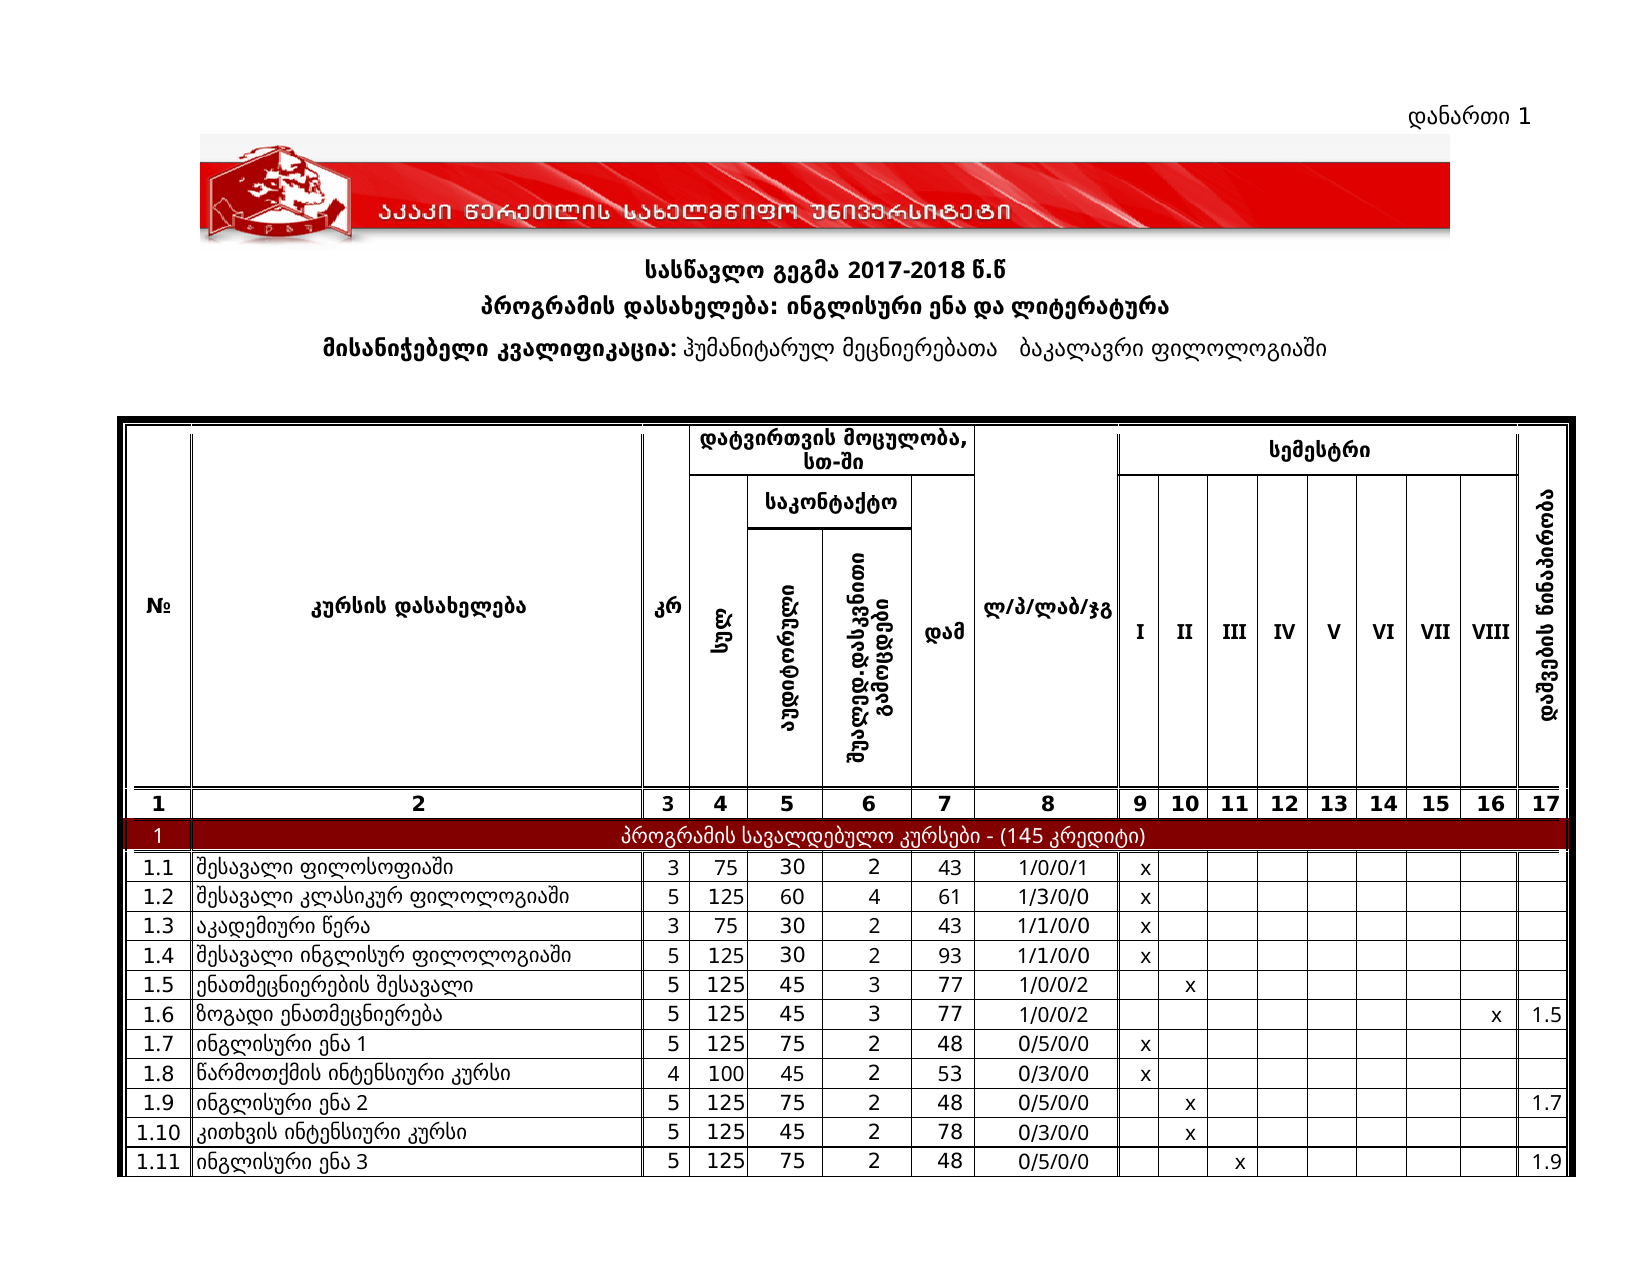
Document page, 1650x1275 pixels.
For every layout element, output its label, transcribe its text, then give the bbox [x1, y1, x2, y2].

table_cell III [1208, 476, 1257, 786]
table_cell x [1120, 912, 1158, 940]
table_cell [1461, 912, 1516, 940]
table_cell 13 [1308, 790, 1356, 818]
table_header ლ/პ/ლაბ/ჯგ [975, 426, 1118, 786]
table_cell 125 [690, 1118, 747, 1146]
table_cell 1.10 [127, 1118, 190, 1146]
table_cell 5 [644, 1000, 689, 1028]
table_cell VII [1407, 476, 1460, 786]
table_cell [1308, 1118, 1356, 1146]
table_cell [1159, 853, 1207, 881]
table_cell [1308, 1089, 1356, 1117]
table_cell 11 [1208, 790, 1257, 818]
table_cell 78 [912, 1118, 974, 1146]
table_cell 75 [690, 912, 747, 940]
table_cell [1208, 1118, 1257, 1146]
table_cell [1407, 882, 1460, 911]
table_cell [1519, 912, 1566, 940]
table_cell 2 [823, 941, 911, 969]
table_cell 0/3/0/0 [975, 1118, 1117, 1146]
table_cell 77 [912, 1000, 974, 1028]
table_cell [1258, 1118, 1307, 1146]
table_cell 1.2 [127, 882, 190, 911]
table_cell პროგრამის სავალდებულო კურსები - (145 კრედიტი) [193, 818, 1569, 849]
table_cell [1258, 1030, 1307, 1058]
table_cell 61 [912, 882, 974, 911]
table_header დატვირთვის მოცულობა, სთ-ში [690, 426, 974, 474]
table_cell 5 [644, 1118, 689, 1146]
table_cell [1159, 912, 1207, 940]
table_cell [1208, 1089, 1257, 1117]
table_cell 3 [644, 912, 689, 940]
table_cell 5 [644, 882, 689, 911]
table_cell სულ [690, 476, 747, 786]
table_cell [1208, 1000, 1257, 1028]
table_cell 3 [644, 853, 689, 881]
text სასწავლო გეგმა 2017-2018 წ.წ [118, 254, 1532, 285]
table_cell [1407, 1148, 1460, 1176]
table_cell x [1461, 1000, 1516, 1028]
table_cell 5 [644, 971, 689, 999]
table_cell 1.11 [127, 1148, 190, 1176]
table_cell x [1120, 941, 1158, 969]
table_cell 1.5 [127, 971, 190, 999]
table_cell 1.3 [127, 912, 190, 940]
table_cell 1/1/0/0 [975, 912, 1117, 940]
table_cell [1258, 971, 1307, 999]
table_cell 5 [644, 1030, 689, 1058]
table_cell [1461, 853, 1516, 881]
table_cell [1120, 1148, 1158, 1176]
table_cell 30 [748, 912, 822, 940]
table_cell [1208, 941, 1257, 969]
table_cell [1461, 1059, 1516, 1087]
table_cell 2 [823, 853, 911, 881]
table_cell [1258, 882, 1307, 911]
table_cell 0/5/0/0 [975, 1089, 1117, 1117]
table_cell კითხვის ინტენსიური კურსი [193, 1118, 641, 1146]
table_cell 3 [823, 1000, 911, 1028]
table_cell [1357, 912, 1406, 940]
table_cell [1407, 912, 1460, 940]
table_cell [1461, 1030, 1516, 1058]
table_cell [1308, 1000, 1356, 1028]
table_cell ინგლისური ენა 2 [193, 1089, 641, 1117]
table_cell 1/0/0/2 [975, 1000, 1117, 1028]
table_cell 48 [912, 1148, 974, 1176]
table_cell [1357, 853, 1406, 881]
table_cell [1407, 1059, 1460, 1087]
table_cell 0/5/0/0 [975, 1030, 1117, 1058]
table_cell 2 [193, 790, 641, 818]
table_cell 4 [644, 1059, 689, 1087]
table_cell ინგლისური ენა 1 [193, 1030, 641, 1058]
table_cell 75 [690, 853, 747, 881]
table_cell [1357, 1118, 1406, 1146]
table_cell 1/0/0/1 [975, 853, 1117, 881]
table_cell 2 [823, 1148, 911, 1176]
table_header დაშვების წინაპირობა [1518, 426, 1566, 786]
table_cell x [1120, 1059, 1158, 1087]
table_cell [1308, 1030, 1356, 1058]
table_cell 1.7 [1519, 1089, 1566, 1117]
table_cell [1159, 941, 1207, 969]
table_cell დამ [912, 476, 974, 786]
table_cell 125 [690, 1089, 747, 1117]
table_cell [1407, 1089, 1460, 1117]
table_cell 1 [123, 818, 192, 849]
table_cell 125 [690, 1000, 747, 1028]
table_cell [1461, 971, 1516, 999]
text პროგრამის დასახელება: ინგლისური ენა და ლიტერატურა [118, 290, 1532, 321]
table_cell 75 [748, 1148, 822, 1176]
table_cell [1308, 1148, 1356, 1176]
table_cell 75 [748, 1089, 822, 1117]
table_cell [1519, 941, 1566, 969]
table_cell [1208, 971, 1257, 999]
table_cell [1519, 850, 1567, 881]
table_cell [1407, 1118, 1460, 1146]
table_cell 16 [1461, 790, 1516, 818]
table_cell x [1208, 1148, 1257, 1176]
table_cell x [1159, 971, 1207, 999]
table_cell [1357, 1030, 1406, 1058]
table_cell II [1159, 476, 1207, 786]
table_cell 45 [748, 1118, 822, 1146]
table_header სემესტრი [1118, 425, 1517, 474]
table_cell 53 [912, 1059, 974, 1087]
table_cell [1208, 912, 1257, 940]
table_cell 45 [748, 1000, 822, 1028]
text მისანიჭებელი კვალიფიკაცია: ჰუმანიტარულ მეცნიერებათა ბაკალავრი ფილოლოგიაში [118, 332, 1532, 363]
table_cell IV [1258, 476, 1307, 786]
table_cell [1120, 1000, 1158, 1028]
table_cell 1/3/0/0 [975, 882, 1117, 911]
table_cell [1357, 882, 1406, 911]
table_cell I [1120, 476, 1158, 786]
table_cell [1159, 882, 1207, 911]
table_cell [1258, 853, 1307, 881]
table_cell [1258, 941, 1307, 969]
table_cell 125 [690, 882, 747, 911]
table_cell [1120, 971, 1158, 999]
table_cell [1519, 971, 1566, 999]
table_cell V [1308, 476, 1356, 786]
table_cell [1357, 1000, 1406, 1028]
table_cell 1.1 [127, 850, 190, 881]
table_cell 100 [690, 1059, 747, 1087]
table_cell [1461, 882, 1516, 911]
table_cell 1/0/0/2 [975, 971, 1117, 999]
table_cell [1120, 1118, 1158, 1146]
table_cell [1407, 941, 1460, 969]
table_header № [123, 423, 192, 786]
table_cell 4 [690, 790, 747, 818]
table_header კრ [643, 426, 689, 786]
table_cell ენათმეცნიერების შესავალი [193, 971, 641, 999]
table_cell 45 [748, 971, 822, 999]
text დანართი 1 [118, 103, 1532, 130]
table_cell x [1120, 1030, 1158, 1058]
table_cell [1258, 1089, 1307, 1117]
table_cell შესავალი ფილოსოფიაში [193, 853, 641, 881]
table_cell აუდიტორული [748, 530, 822, 786]
table_cell [1308, 912, 1356, 940]
picture [200, 134, 1450, 250]
table_cell 2 [823, 1059, 911, 1087]
table_cell [1519, 1030, 1566, 1058]
table_cell [1159, 1030, 1207, 1058]
table_cell 30 [748, 853, 822, 881]
table_cell x [1159, 1118, 1207, 1146]
table_cell [1308, 941, 1356, 969]
table_cell 43 [912, 853, 974, 881]
table_header კურსის დასახელება [192, 423, 643, 786]
table_cell [1407, 1000, 1460, 1028]
table_cell x [1120, 882, 1158, 911]
table_cell 45 [748, 1059, 822, 1087]
table_cell [1357, 971, 1406, 999]
table_cell [1208, 882, 1257, 911]
table_cell [1461, 1089, 1516, 1117]
table_cell [1258, 1148, 1307, 1176]
table_cell 1.4 [127, 941, 190, 969]
table_cell 1 [127, 786, 190, 818]
table_cell [1308, 853, 1356, 881]
table_cell 125 [690, 1030, 747, 1058]
table_cell 125 [690, 971, 747, 999]
table_cell 7 [912, 790, 974, 818]
table_cell 125 [690, 1148, 747, 1176]
table_cell 2 [823, 1030, 911, 1058]
table_cell 9 [1120, 790, 1158, 818]
table_cell [1519, 1059, 1566, 1087]
table_cell [1159, 1059, 1207, 1087]
table_cell 1.7 [127, 1030, 190, 1058]
table_cell 43 [912, 912, 974, 940]
table_cell ინგლისური ენა 3 [193, 1148, 641, 1176]
table_cell x [1120, 853, 1158, 881]
table_cell შესავალი ინგლისურ ფილოლოგიაში [193, 941, 641, 969]
table_cell [1519, 1118, 1566, 1146]
table_cell [1357, 1148, 1406, 1176]
table_cell 1/1/0/0 [975, 941, 1117, 969]
table_cell 10 [1159, 790, 1207, 818]
table_cell 17 [1519, 786, 1567, 818]
table_cell 93 [912, 941, 974, 969]
table_cell [1258, 912, 1307, 940]
table_cell 2 [823, 1118, 911, 1146]
table_cell 75 [748, 1030, 822, 1058]
table_cell [1461, 1148, 1516, 1176]
table_cell [1208, 853, 1257, 881]
table_cell 3 [823, 971, 911, 999]
table_cell 14 [1357, 790, 1406, 818]
table_cell [1208, 1059, 1257, 1087]
table_cell 1.9 [127, 1089, 190, 1117]
table_cell [1461, 941, 1516, 969]
table_cell 1.8 [127, 1059, 190, 1087]
table_cell [1159, 1148, 1207, 1176]
table_cell [1407, 1030, 1460, 1058]
table_cell [1208, 1030, 1257, 1058]
table_cell [1519, 882, 1566, 911]
table_cell [1357, 1089, 1406, 1117]
table_cell [1357, 1059, 1406, 1087]
table_cell 2 [823, 912, 911, 940]
table_cell [1258, 1000, 1307, 1028]
table_cell შესავალი კლასიკურ ფილოლოგიაში [193, 882, 641, 911]
table_cell 1.9 [1519, 1148, 1566, 1176]
table_cell [1407, 971, 1460, 999]
table_cell 2 [823, 1089, 911, 1117]
table_cell 0/3/0/0 [975, 1059, 1117, 1087]
table_cell [1258, 1059, 1307, 1087]
table_cell 3 [644, 790, 689, 818]
table_cell 5 [644, 1148, 689, 1176]
table_cell x [1159, 1089, 1207, 1117]
table_cell [1357, 941, 1406, 969]
table_cell 48 [912, 1089, 974, 1117]
table_cell [1461, 1118, 1516, 1146]
table_cell საკონტაქტო [748, 476, 911, 527]
table_cell აკადემიური წერა [193, 912, 641, 940]
table_cell [1407, 853, 1460, 881]
table_cell VIII [1461, 476, 1516, 786]
table_cell 30 [748, 941, 822, 969]
table_cell 77 [912, 971, 974, 999]
table_cell ზოგადი ენათმეცნიერება [193, 1000, 641, 1028]
table_cell [1159, 1000, 1207, 1028]
table_cell 0/5/0/0 [975, 1148, 1117, 1176]
table_cell 5 [748, 790, 822, 818]
table_cell 12 [1258, 790, 1307, 818]
table_cell 8 [975, 790, 1117, 818]
table_cell 60 [748, 882, 822, 911]
table_cell 5 [644, 1089, 689, 1117]
table_cell [1120, 1089, 1158, 1117]
table_cell 1.6 [127, 1000, 190, 1028]
table_cell 6 [823, 790, 911, 818]
table_cell [1308, 1059, 1356, 1087]
table_cell 5 [644, 941, 689, 969]
table_cell 48 [912, 1030, 974, 1058]
table_cell წარმოთქმის ინტენსიური კურსი [193, 1059, 641, 1087]
table_cell 125 [690, 941, 747, 969]
table_cell [1308, 882, 1356, 911]
table_cell [1308, 971, 1356, 999]
table_cell 1.5 [1519, 1000, 1566, 1028]
table_cell 4 [823, 882, 911, 911]
table_cell შუალედ.დასკვნითი გამოცდები [823, 530, 911, 786]
table_cell 15 [1407, 790, 1460, 818]
table_cell VI [1357, 476, 1406, 786]
